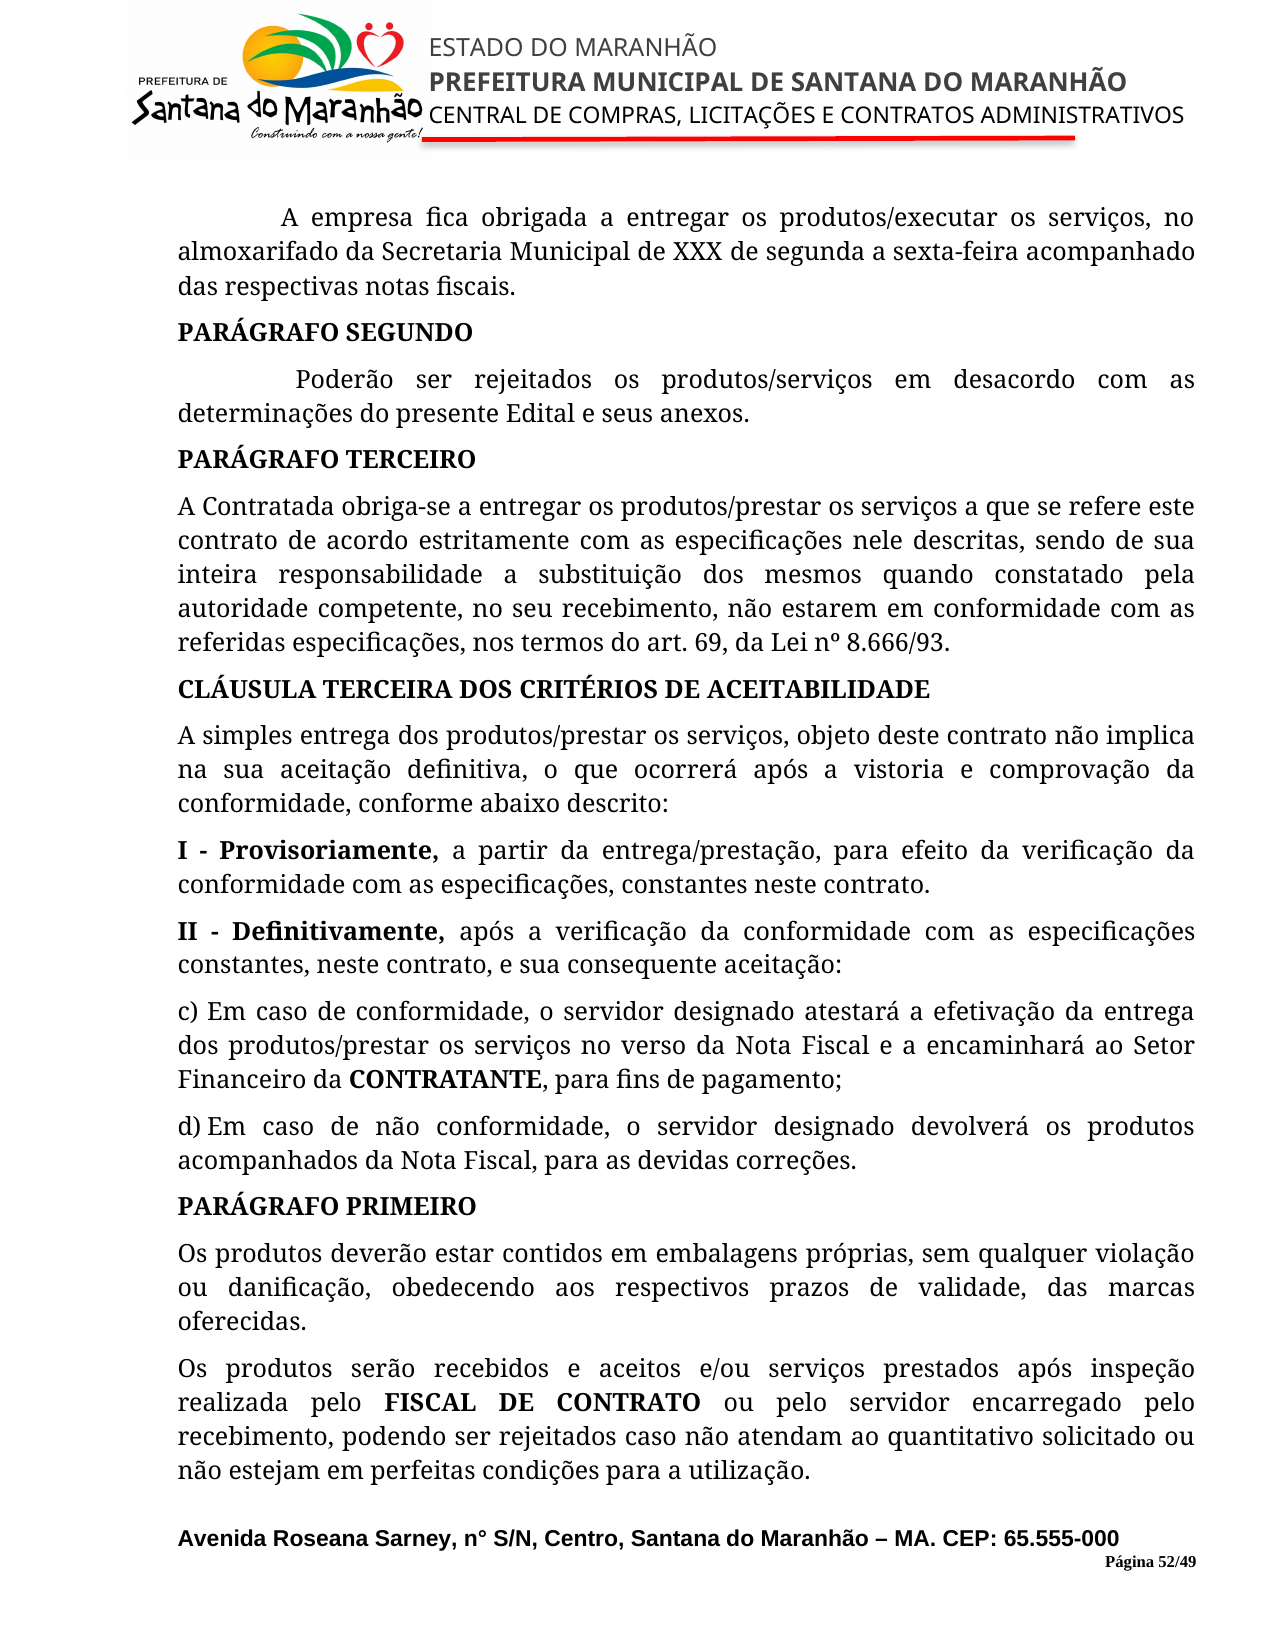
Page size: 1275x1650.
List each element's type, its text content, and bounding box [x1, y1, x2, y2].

text A empresa fica obrigada a entregar os produtos/executar os serviços, no almoxarifado da Secretaria Municipal de XXX de segunda a sexta-feira acompanhado das respectivas notas fiscais. [177, 200, 1196, 302]
text II - Definitivamente, após a verificação da conformidade com as especificações constantes, neste contrato, e sua consequente aceitação: [177, 913, 1196, 981]
text I - Provisoriamente, a partir da entrega/prestação, para efeito da verificação da conformidade com as especificações, constantes neste contrato. [177, 832, 1196, 901]
text A Contratada obriga-se a entregar os produtos/prestar os serviços a que se refere este contrato de acordo estritamente com as especificações nele descritas, sendo de sua inteira responsabilidade a substituição dos mesmos quando constatado pela autoridade competente, no seu recebimento, não estarem em conformidade com as referidas especificações, nos termos do art. 69, da Lei nº 8.666/93. [177, 488, 1196, 659]
list Em caso de conformidade, o servidor designado atestará a efetivação da entrega dos produtos/prestar os serviços no verso da Nota Fiscal e a encaminhará ao Setor Financeiro da CONTRATANTE, para fins de pagamento; [177, 994, 1196, 1096]
text PARÁGRAFO SEGUNDO [177, 315, 1196, 349]
list Em caso de não conformidade, o servidor designado devolverá os produtos acompanhados da Nota Fiscal, para as devidas correções. [177, 1108, 1196, 1177]
picture [124, 0, 432, 164]
text CLÁUSULA TERCEIRA DOS CRITÉRIOS DE ACEITABILIDADE [177, 671, 1196, 705]
text PARÁGRAFO TERCEIRO [177, 442, 1196, 476]
text Os produtos deverão estar contidos em embalagens próprias, sem qualquer violação ou danificação, obedecendo aos respectivos prazos de validade, das marcas oferecidas. [177, 1236, 1196, 1338]
text PARÁGRAFO PRIMEIRO [177, 1189, 1196, 1223]
text Os produtos serão recebidos e aceitos e/ou serviços prestados após inspeção realizada pelo FISCAL DE CONTRATO ou pelo servidor encarregado pelo recebimento, podendo ser rejeitados caso não atendam ao quantitativo solicitado ou não estejam em perfeitas condições para a utilização. [177, 1350, 1196, 1487]
text Poderão ser rejeitados os produtos/serviços em desacordo com as determinações do presente Edital e seus anexos. [177, 361, 1196, 429]
text A simples entrega dos produtos/prestar os serviços, objeto deste contrato não implica na sua aceitação definitiva, o que ocorrerá após a vistoria e comprovação da conformidade, conforme abaixo descrito: [177, 718, 1196, 820]
